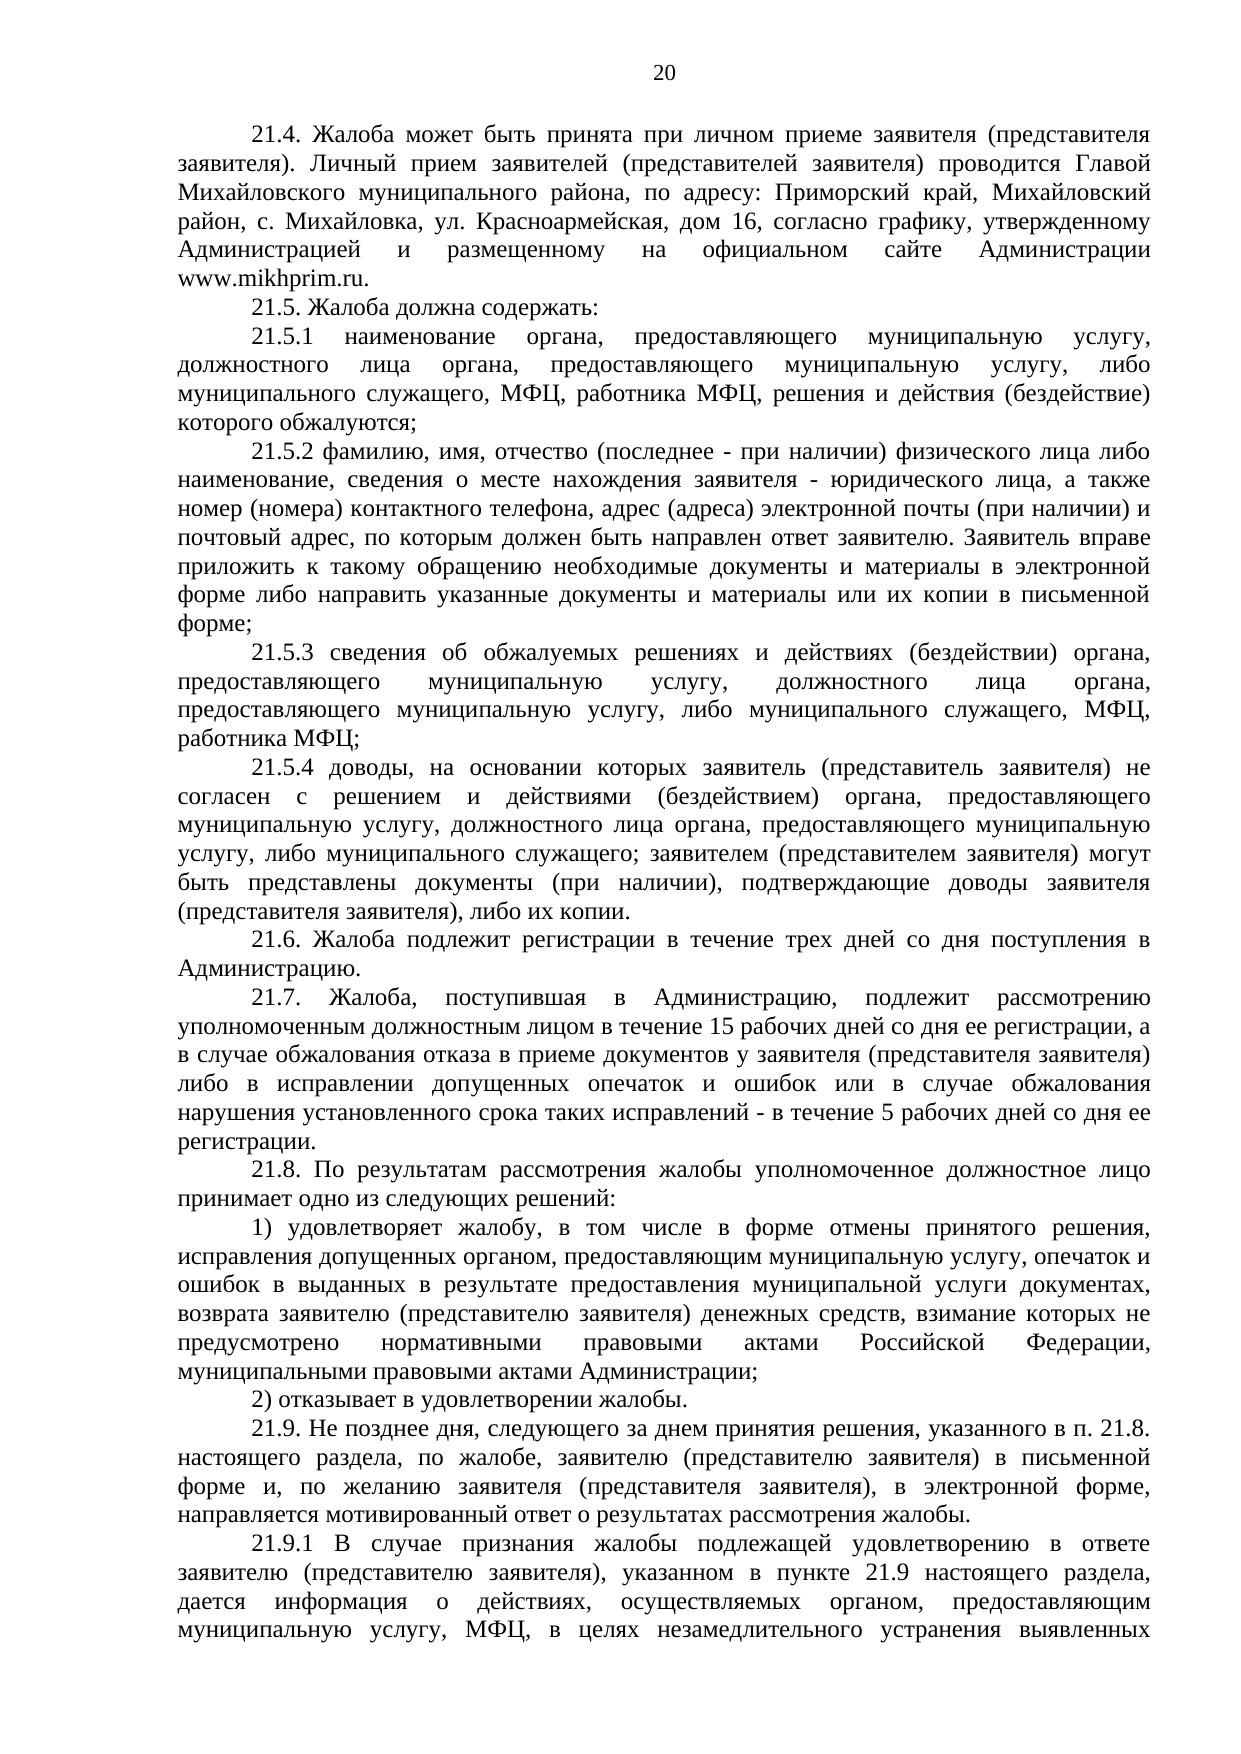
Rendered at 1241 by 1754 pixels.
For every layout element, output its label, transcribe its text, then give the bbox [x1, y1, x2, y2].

text 1) удовлетворяет жалобу, в том числе в форме отмены принятого решения, исправления допущенных органом, предоставляющим муниципальную услугу, опечаток и ошибок в выданных в результате предоставления муниципальной услуги документах, возврата заявителю (представителю заявителя) денежных средств, взимание которых не предусмотрено нормативными правовыми актами Российской Федерации, муниципальными правовыми актами Администрации; [177, 1212, 1152, 1384]
text 21.5.3 сведения об обжалуемых решениях и действиях (бездействии) органа, предоставляющего муниципальную услугу, должностного лица органа, предоставляющего муниципальную услугу, либо муниципального служащего, МФЦ, работника МФЦ; [177, 637, 1152, 752]
text 21.5.2 фамилию, имя, отчество (последнее - при наличии) физического лица либо наименование, сведения о месте нахождения заявителя - юридического лица, а также номер (номера) контактного телефона, адрес (адреса) электронной почты (при наличии) и почтовый адрес, по которым должен быть направлен ответ заявителю. Заявитель вправе приложить к такому обращению необходимые документы и материалы в электронной форме либо направить указанные документы и материалы или их копии в письменной форме; [177, 436, 1152, 637]
text 21.5.1 наименование органа, предоставляющего муниципальную услугу, должностного лица органа, предоставляющего муниципальную услугу, либо муниципального служащего, МФЦ, работника МФЦ, решения и действия (бездействие) которого обжалуются; [177, 321, 1152, 436]
text 21.6. Жалоба подлежит регистрации в течение трех дней со дня поступления в Администрацию. [177, 924, 1152, 982]
text 21.5.4 доводы, на основании которых заявитель (представитель заявителя) не согласен с решением и действиями (бездействием) органа, предоставляющего муниципальную услугу, должностного лица органа, предоставляющего муниципальную услугу, либо муниципального служащего; заявителем (представителем заявителя) могут быть представлены документы (при наличии), подтверждающие доводы заявителя (представителя заявителя), либо их копии. [177, 752, 1152, 924]
text 21.5. Жалоба должна содержать: [177, 292, 1152, 321]
text 2) отказывает в удовлетворении жалобы. [177, 1384, 1152, 1413]
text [177, 1528, 1152, 1643]
text 21.4. Жалоба может быть принята при личном приеме заявителя (представителя заявителя). Личный прием заявителей (представителей заявителя) проводится Главой Михайловского муниципального района, по адресу: Приморский край, Михайловский район, с. Михайловка, ул. Красноармейская, дом 16, согласно графику, утвержденному Администрацией и размещенному на официальном сайте Администрации www.mikhprim.ru. [177, 119, 1152, 292]
text 21.8. По результатам рассмотрения жалобы уполномоченное должностное лицо принимает одно из следующих решений: [177, 1154, 1152, 1212]
text 21.7. Жалоба, поступившая в Администрацию, подлежит рассмотрению уполномоченным должностным лицом в течение 15 рабочих дней со дня ее регистрации, а в случае обжалования отказа в приеме документов у заявителя (представителя заявителя) либо в исправлении допущенных опечаток и ошибок или в случае обжалования нарушения установленного срока таких исправлений - в течение 5 рабочих дней со дня ее регистрации. [177, 982, 1152, 1154]
text 21.9. Не позднее дня, следующего за днем принятия решения, указанного в п. 21.8. настоящего раздела, по жалобе, заявителю (представителю заявителя) в письменной форме и, по желанию заявителя (представителя заявителя), в электронной форме, направляется мотивированный ответ о результатах рассмотрения жалобы. [177, 1413, 1152, 1528]
